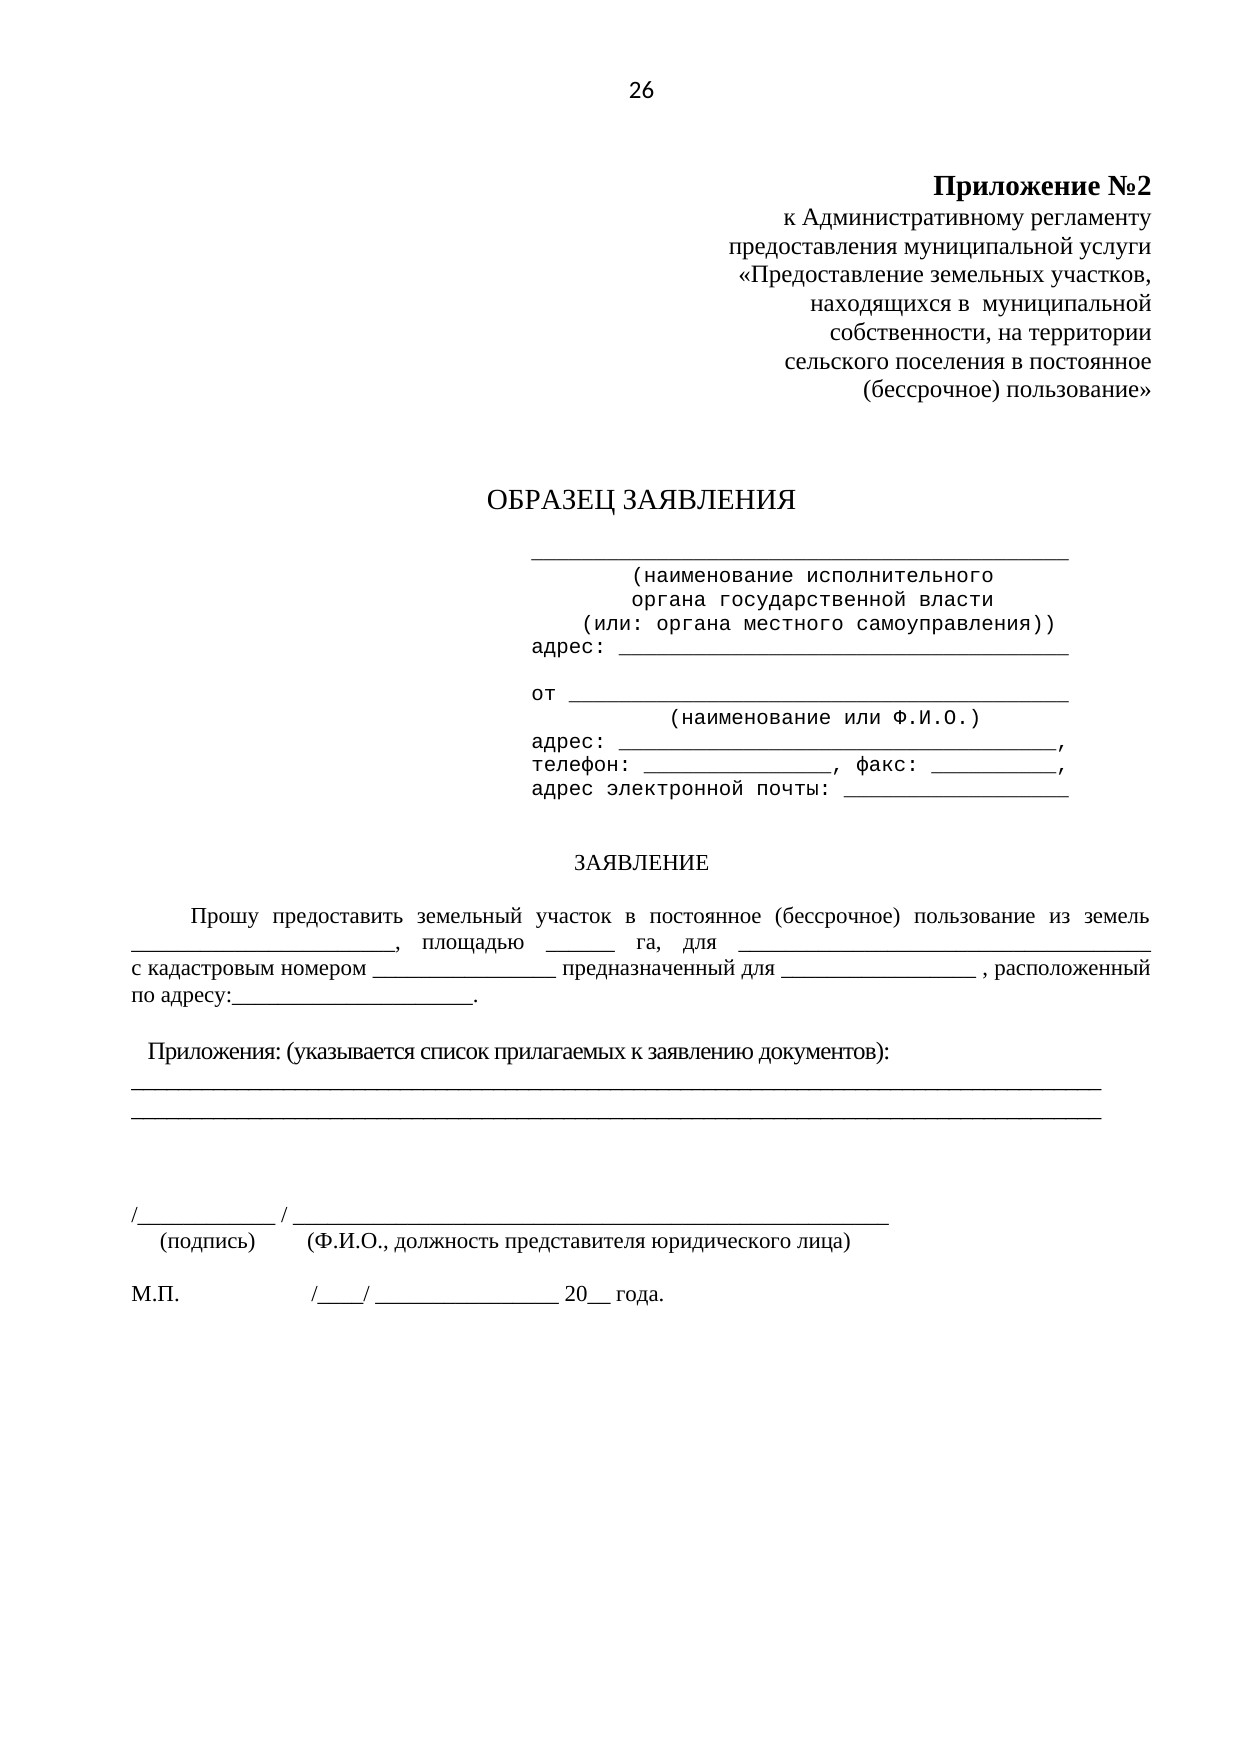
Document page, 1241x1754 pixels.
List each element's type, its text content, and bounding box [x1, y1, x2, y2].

text ЗАЯВЛЕНИЕ [131, 849, 1152, 875]
text адрес: ____________________________________ [131, 636, 1152, 660]
text (бессрочное) пользование» [131, 374, 1152, 403]
text М.П. /____/ ________________ 20__ года. [131, 1280, 1152, 1307]
text ___________________________________________________________________________________ [131, 1064, 1152, 1093]
text ОБРАЗЕЦ ЗАЯВЛЕНИЯ [131, 482, 1152, 516]
text Прошу предоставить земельный участок в постоянное (бессрочное) пользование из земель _______________________, площадью ______ га, для ____________________________________ с кадастровым номером ________________ предназначенный для _________________ , расположенный по адресу:_____________________. [131, 902, 1152, 1007]
text находящихся в муниципальной [131, 288, 1152, 317]
text телефон: _______________, факс: __________, [131, 754, 1152, 778]
text (наименование исполнительного [131, 565, 1152, 589]
text ___________________________________________________________________________________ [131, 1093, 1152, 1122]
text ___________________________________________ [131, 542, 1152, 565]
text Приложение №2 [574, 168, 1152, 202]
text (подпись) (Ф.И.О., должность представителя юридического лица) [131, 1227, 1152, 1254]
text от ________________________________________ [131, 683, 1152, 707]
text (наименование или Ф.И.О.) [131, 707, 1152, 731]
text собственности, на территории [131, 317, 1152, 346]
text /____________ / ____________________________________________________ [131, 1201, 1152, 1227]
text предоставления муниципальной услуги [131, 231, 1152, 259]
text к Административному регламенту [131, 202, 1152, 231]
text адрес электронной почты: __________________ [131, 778, 1152, 802]
text Приложения: (указывается список прилагаемых к заявлению документов): [131, 1036, 1152, 1064]
text органа государственной власти [131, 589, 1152, 612]
text «Предоставление земельных участков, [131, 259, 1152, 288]
text сельского поселения в постоянное [131, 346, 1152, 374]
text адрес: ___________________________________, [131, 731, 1152, 754]
text (или: органа местного самоуправления)) [131, 612, 1152, 636]
